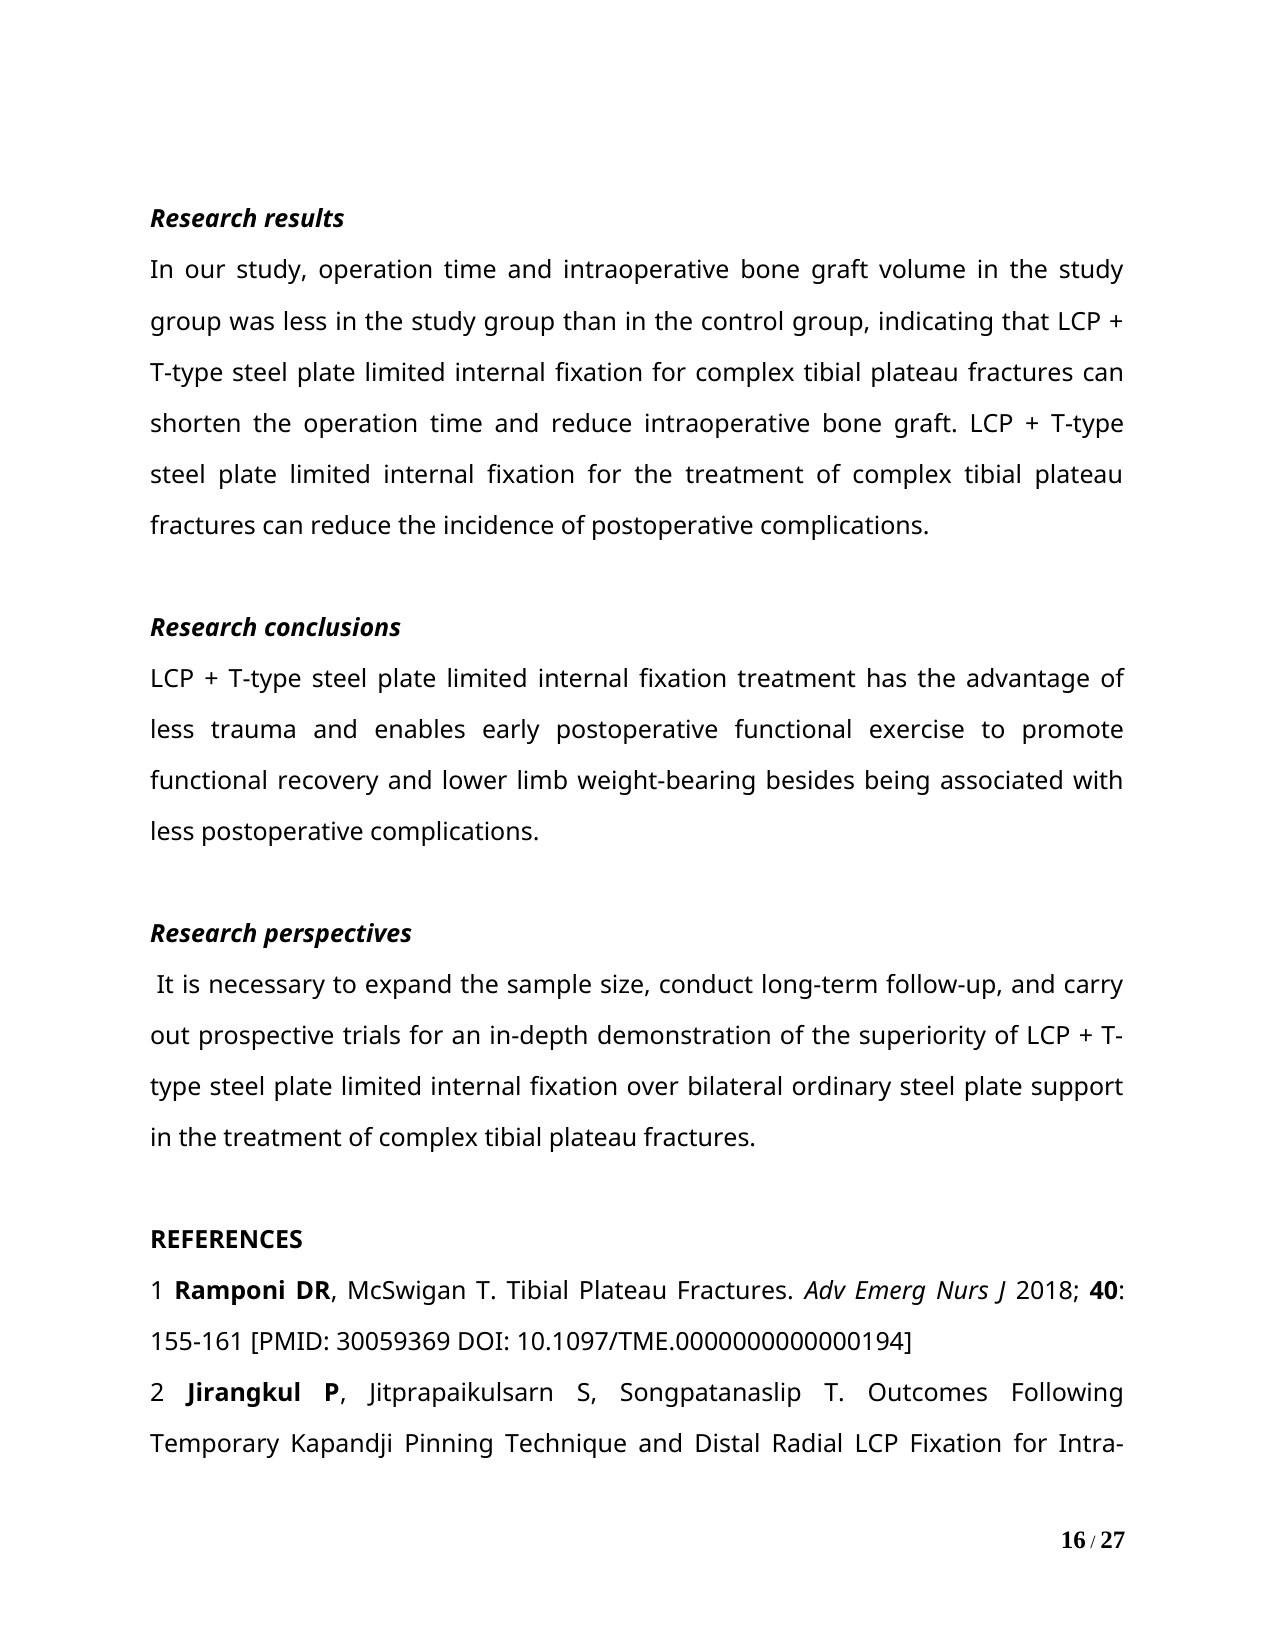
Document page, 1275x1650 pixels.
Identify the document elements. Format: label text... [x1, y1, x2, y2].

text 1 Ramponi DR, McSwigan T. Tibial Plateau Fractures. Adv Emerg Nurs J 2018; 40: 155-161 [PMID: 30059369 DOI: 10.1097/TME.0000000000000194] [150, 1273, 1125, 1358]
text It is necessary to expand the sample size, conduct long-term follow-up, and carry out prospective trials for an in-depth demonstration of the superiority of LCP + T-type steel plate limited internal fixation over bilateral ordinary steel plate support in the treatment of complex tibial plateau fractures. [150, 967, 1125, 1154]
text In our study, operation time and intraoperative bone graft volume in the study group was less in the study group than in the control group, indicating that LCP + T-type steel plate limited internal fixation for complex tibial plateau fractures can shorten the operation time and reduce intraoperative bone graft. LCP + T-type steel plate limited internal fixation for the treatment of complex tibial plateau fractures can reduce the incidence of postoperative complications. [150, 252, 1125, 541]
text LCP + T-type steel plate limited internal fixation treatment has the advantage of less trauma and enables early postoperative functional exercise to promote functional recovery and lower limb weight-bearing besides being associated with less postoperative complications. [150, 660, 1125, 848]
text Research perspectives [150, 916, 1125, 950]
text REFERENCES [150, 1222, 1125, 1256]
text Research results [150, 201, 1125, 235]
text Research conclusions [150, 609, 1125, 643]
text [150, 1375, 1125, 1460]
